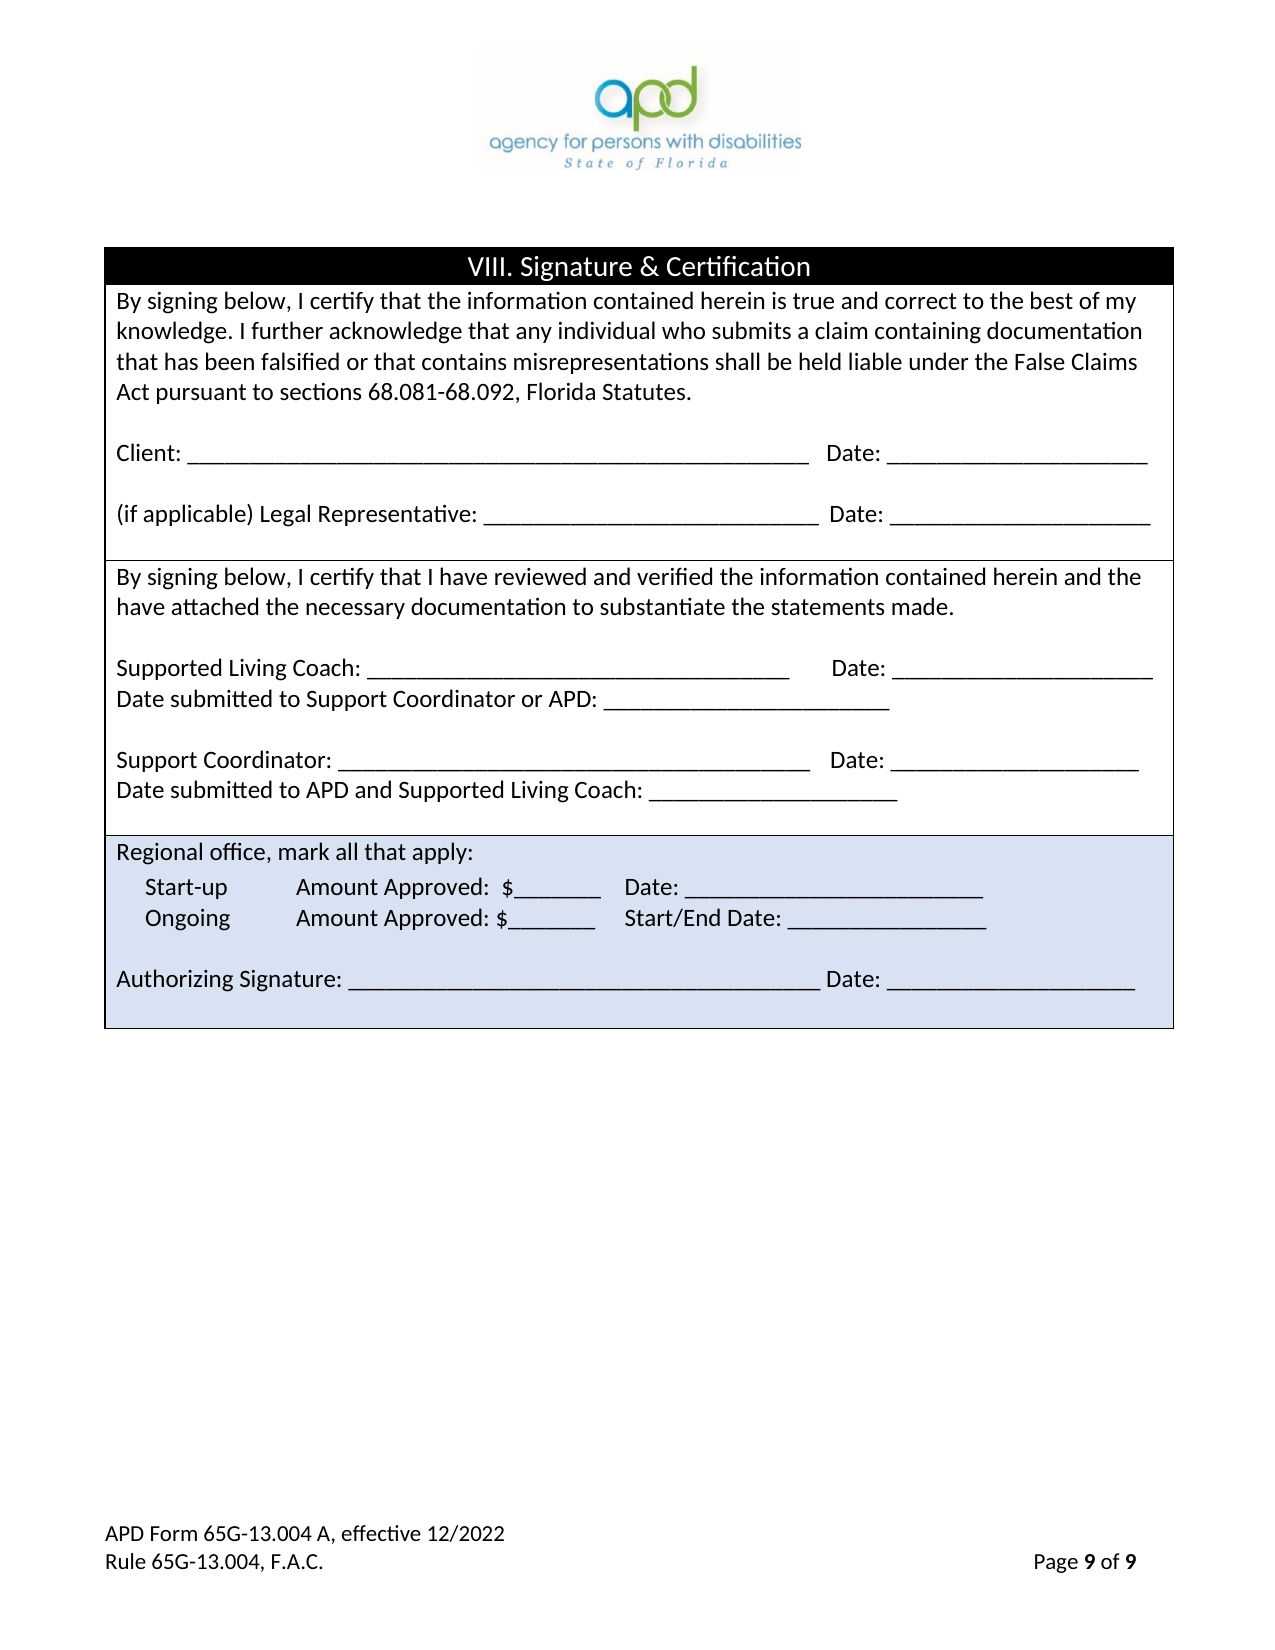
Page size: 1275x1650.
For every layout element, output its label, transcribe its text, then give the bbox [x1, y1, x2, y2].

picture [474, 46, 801, 170]
table_cell By signing below, I certify that I have reviewed and verified the information contained herein and the have attached the necessary documentation to substantiate the statements made. Supported Living Coach: __________________________________ Date: _____________________ Date submitted to Support Coordinator or APD: _______________________ Support Coordinator: ______________________________________ Date: ____________________ Date submitted to APD and Supported Living Coach: ____________________ [106, 561, 1173, 835]
table_header VIII. Signature & Certification [106, 248, 1173, 284]
table_cell By signing below, I certify that the information contained herein is true and correct to the best of my knowledge. I further acknowledge that any individual who submits a claim containing documentation that has been falsified or that contains misrepresentations shall be held liable under the False Claims Act pursuant to sections 68.081-68.092, Florida Statutes. Client: __________________________________________________ Date: _____________________ (if applicable) Legal Representative: ___________________________ Date: _____________________ [106, 285, 1173, 560]
table_cell Regional office, mark all that apply: Authorizing Signature: ______________________________________ Date: ____________________ [106, 836, 1173, 1028]
